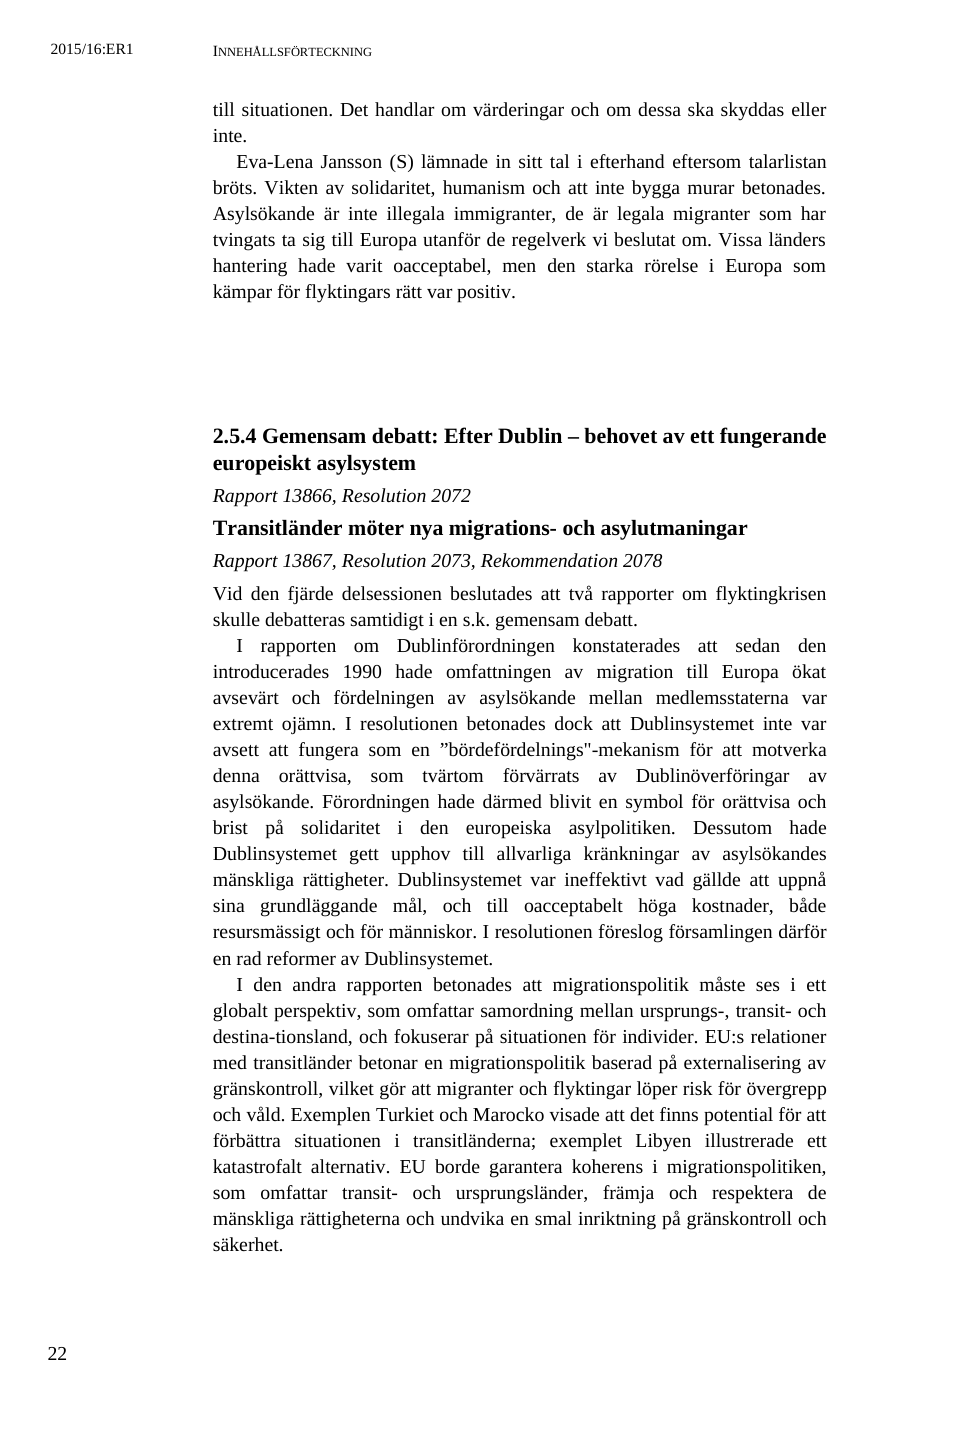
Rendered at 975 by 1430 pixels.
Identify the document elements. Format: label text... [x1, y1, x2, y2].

text Rapport 13866, Resolution 2072 [213, 481, 827, 507]
text Vid den fjärde delsessionen beslutades att två rapporter om flyktingkrisen skulle debatteras samtidigt i en s.k. gemensam debatt. [213, 579, 827, 631]
subtitle 2.5.4 Gemensam debatt: Efter Dublin – behovet av ett fungerande europeiskt asylsystem [213, 423, 827, 475]
text I rapporten om Dublinförordningen konstaterades att sedan den introducerades 1990 hade omfattningen av migration till Europa ökat avsevärt och fördelningen av asylsökande mellan medlemsstaterna var extremt ojämn. I resolutionen betonades dock att Dublinsystemet inte var avsett att fungera som en ”bördefördelnings"-mekanism för att motverka denna orättvisa, som tvärtom förvärrats av Dublinöverföringar av asylsökande. Förordningen hade därmed blivit en symbol för orättvisa och brist på solidaritet i den europeiska asylpolitiken. Dessutom hade Dublinsystemet gett upphov till allvarliga kränkningar av asylsökandes mänskliga rättigheter. Dublinsystemet var ineffektivt vad gällde att uppnå sina grundläggande mål, och till oacceptabelt höga kostnader, både resursmässigt och för människor. I resolutionen föreslog församlingen därför en rad reformer av Dublinsystemet. [213, 631, 827, 969]
text Eva-Lena Jansson (S) lämnade in sitt tal i efterhand eftersom talarlistan bröts. Vikten av solidaritet, humanism och att inte bygga murar betonades. Asylsökande är inte illegala immigranter, de är legala migranter som har tvingats ta sig till Europa utanför de regelverk vi beslutat om. Vissa länders hantering hade varit oacceptabel, men den starka rörelse i Europa som kämpar för flyktingars rätt var positiv. [213, 147, 827, 303]
text Rapport 13867, Resolution 2073, Rekommendation 2078 [213, 546, 827, 572]
subtitle Transitländer möter nya migrations- och asylutmaningar [213, 514, 827, 540]
text I den andra rapporten betonades att migrationspolitik måste ses i ett globalt perspektiv, som omfattar samordning mellan ursprungs-, transit- och destina-tionsland, och fokuserar på situationen för individer. EU:s relationer med transitländer betonar en migrationspolitik baserad på externalisering av gränskontroll, vilket gör att migranter och flyktingar löper risk för övergrepp och våld. Exemplen Turkiet och Marocko visade att det finns potential för att förbättra situationen i transitländerna; exemplet Libyen illustrerade ett katastrofalt alternativ. EU borde garantera koherens i migrationspolitiken, som omfattar transit- och ursprungsländer, främja och respektera de mänskliga rättigheterna och undvika en smal inriktning på gränskontroll och säkerhet. [213, 969, 827, 1256]
